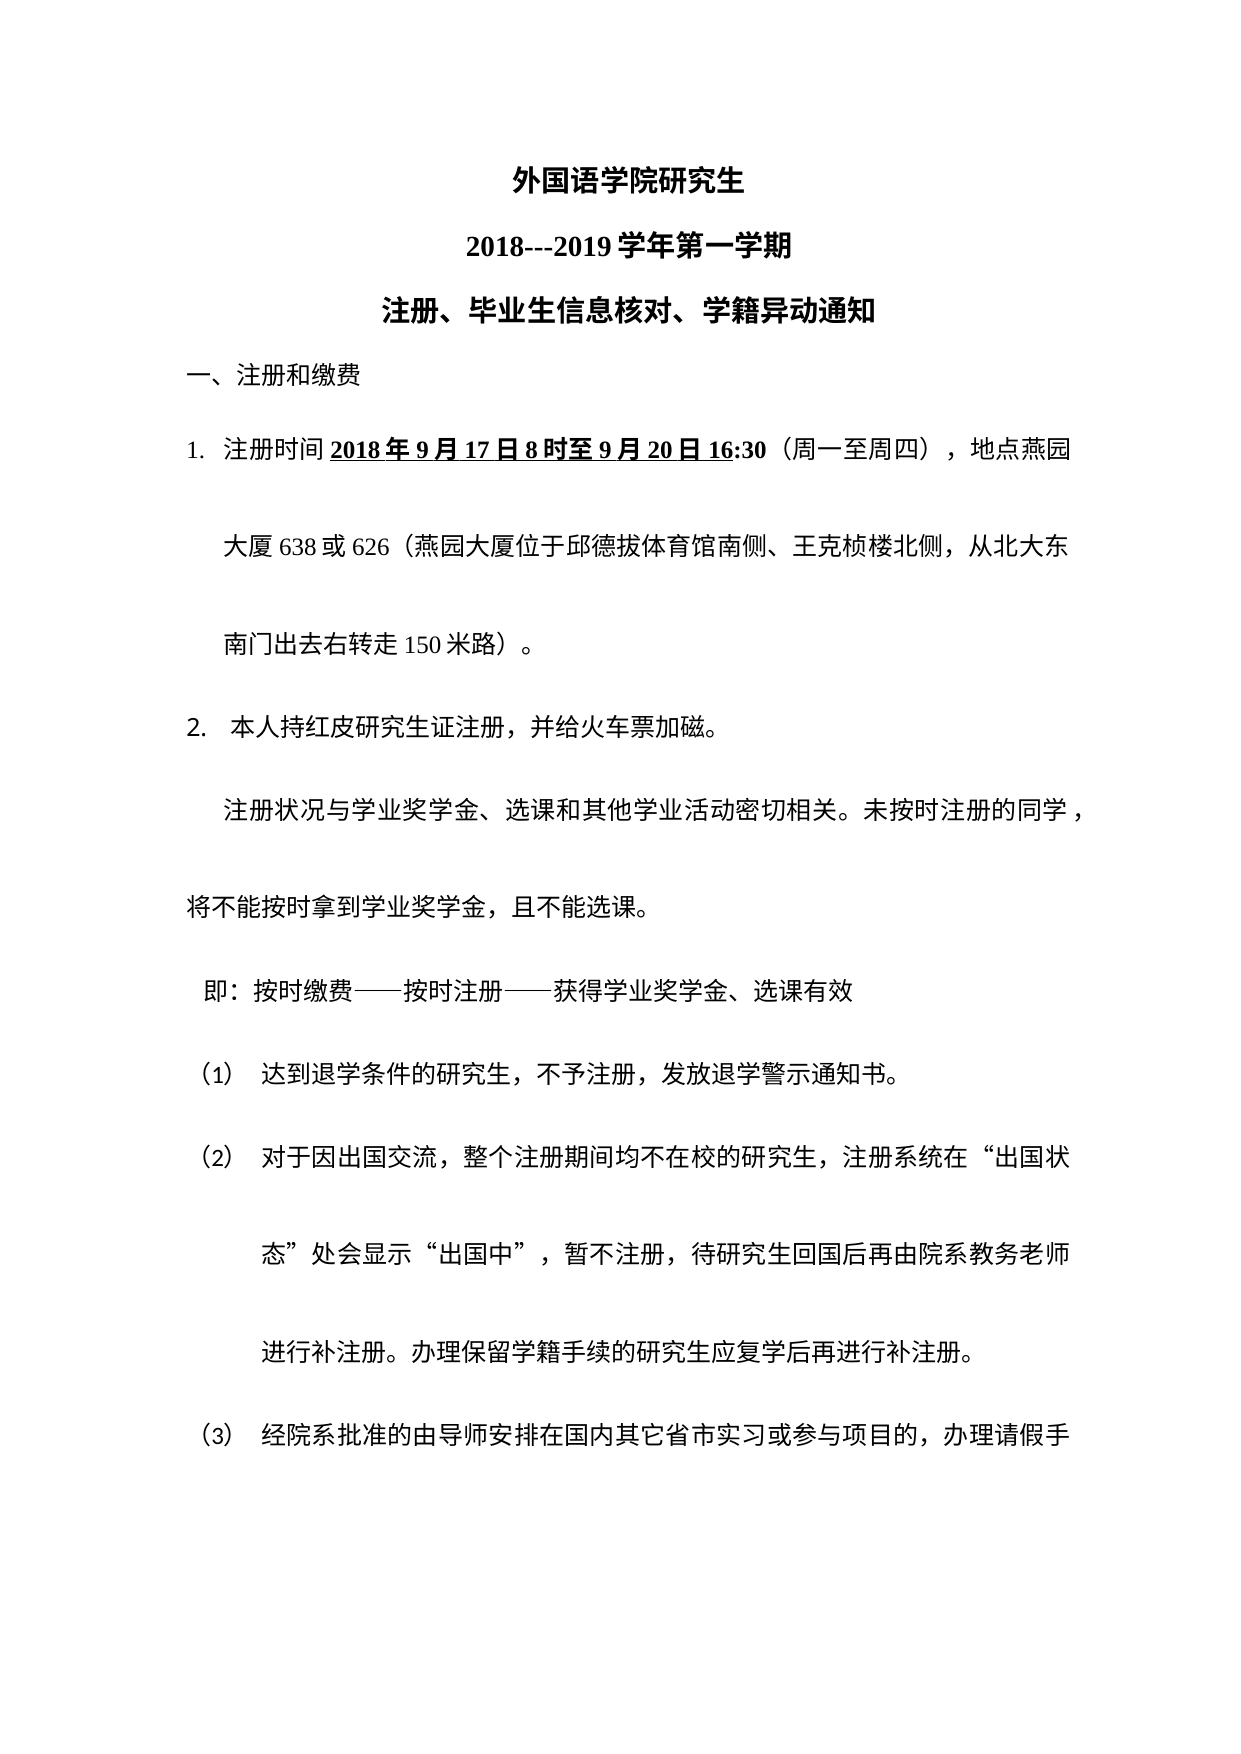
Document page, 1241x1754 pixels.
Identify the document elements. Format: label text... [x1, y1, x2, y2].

text 即：按时缴费——按时注册——获得学业奖学金、选课有效 [203, 957, 1072, 1022]
text 外国语学院研究生 [186, 146, 1072, 211]
list 本人持红皮研究生证注册，并给火车票加磁。 [186, 693, 1072, 758]
text 2018---2019学年第一学期 [186, 211, 1072, 276]
text 一、注册和缴费 [186, 341, 1072, 406]
list 达到退学条件的研究生，不予注册，发放退学警示通知书。 [186, 1040, 1072, 1105]
text 注册、毕业生信息核对、学籍异动通知 [186, 276, 1072, 341]
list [186, 1401, 1072, 1466]
list 对于因出国交流，整个注册期间均不在校的研究生，注册系统在“出国状态”处会显示“出国中”，暂不注册，待研究生回国后再由院系教务老师进行补注册。办理保留学籍手续的研究生应复学后再进行补注册。 [186, 1123, 1072, 1383]
text 注册状况与学业奖学金、选课和其他学业活动密切相关。未按时注册的同学，将不能按时拿到学业奖学金，且不能选课。 [186, 776, 1072, 938]
list 注册时间2018年9月17日8时至9月20日16:30（周一至周四），地点燕园大厦638或626（燕园大厦位于邱德拔体育馆南侧、王克桢楼北侧，从北大东南门出去右转走150米路）。 [186, 415, 1072, 675]
